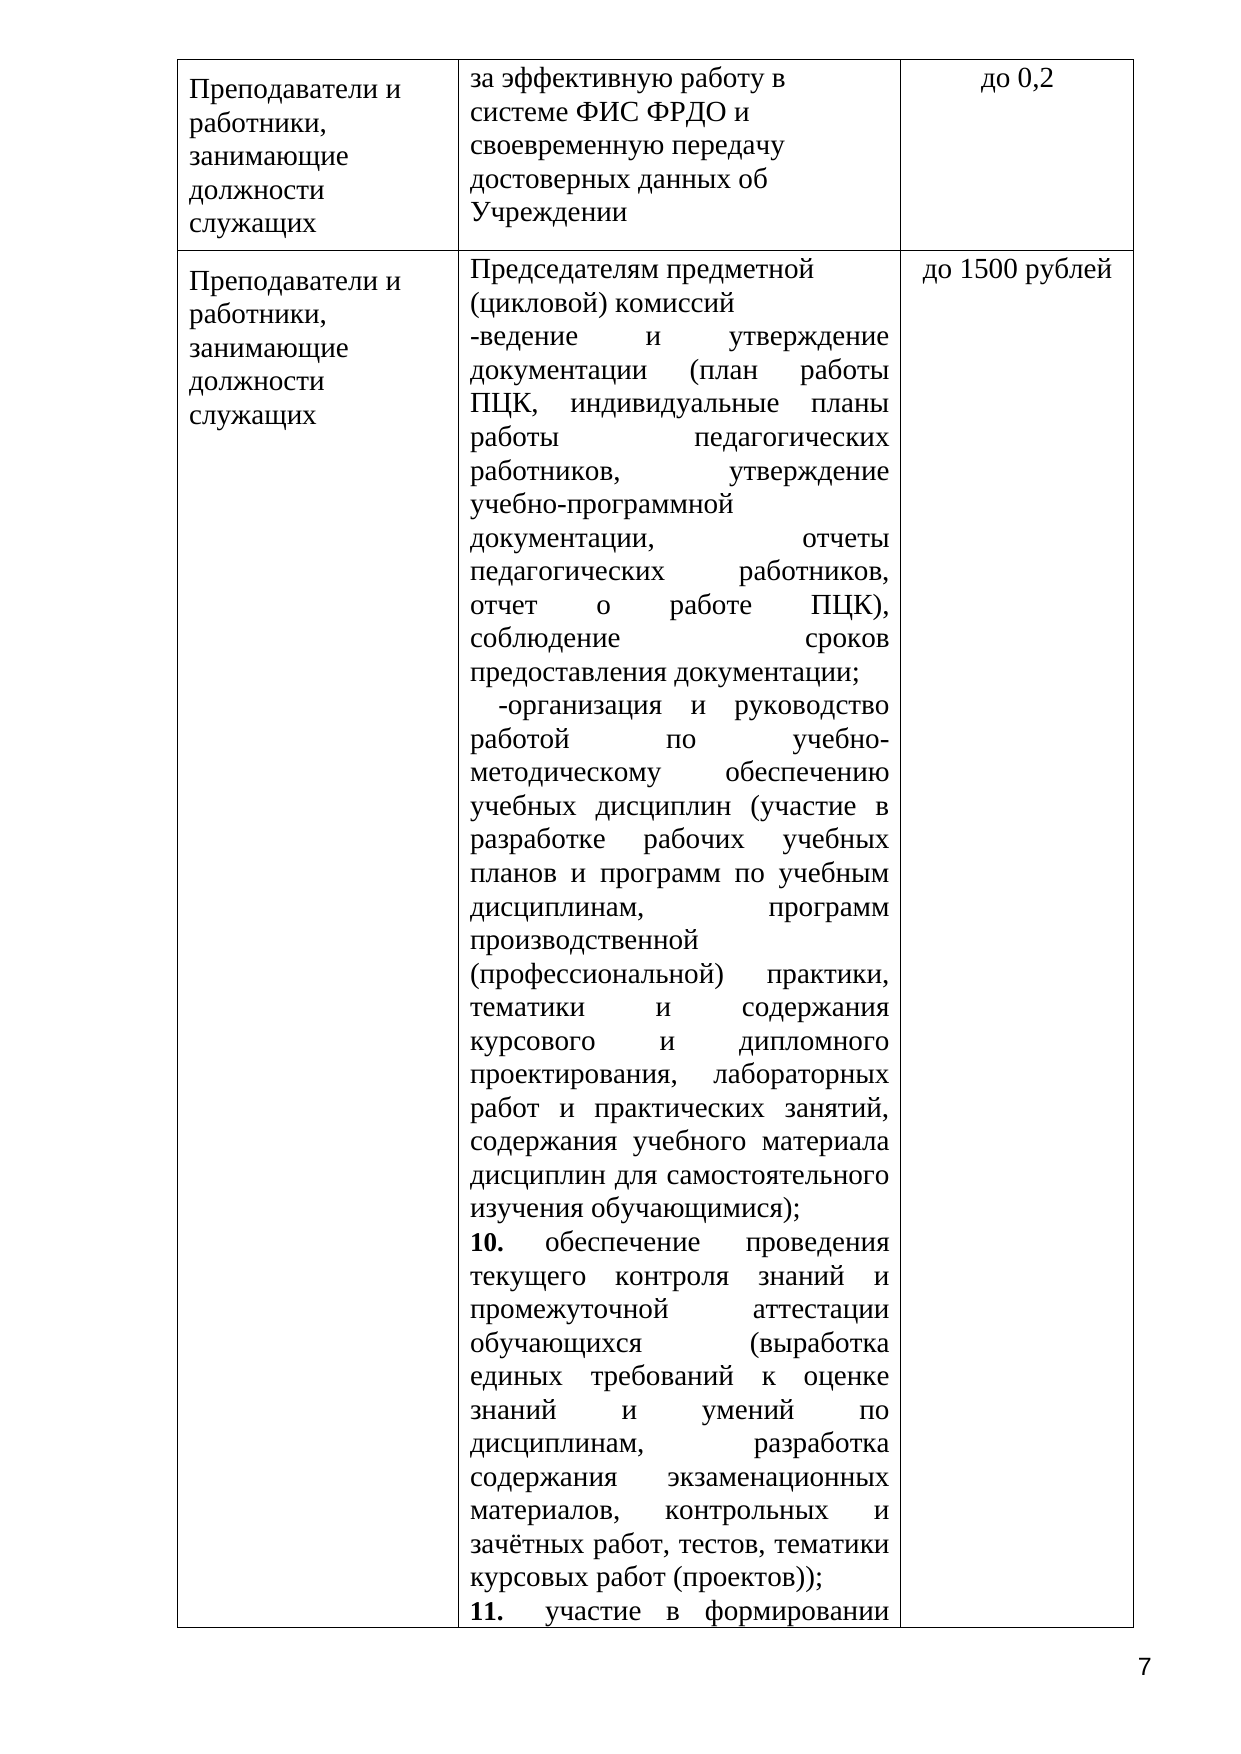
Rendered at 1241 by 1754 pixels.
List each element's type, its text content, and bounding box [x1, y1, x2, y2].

table_cell до 1500 рублей [901, 251, 1133, 1627]
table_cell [178, 60, 458, 250]
table_cell до 0,2 [901, 60, 1133, 250]
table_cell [178, 251, 458, 1627]
table_cell за эффективную работу в системе ФИС ФРДО и своевременную передачу достоверных данных об Учреждении [459, 60, 900, 250]
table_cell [459, 251, 900, 1627]
